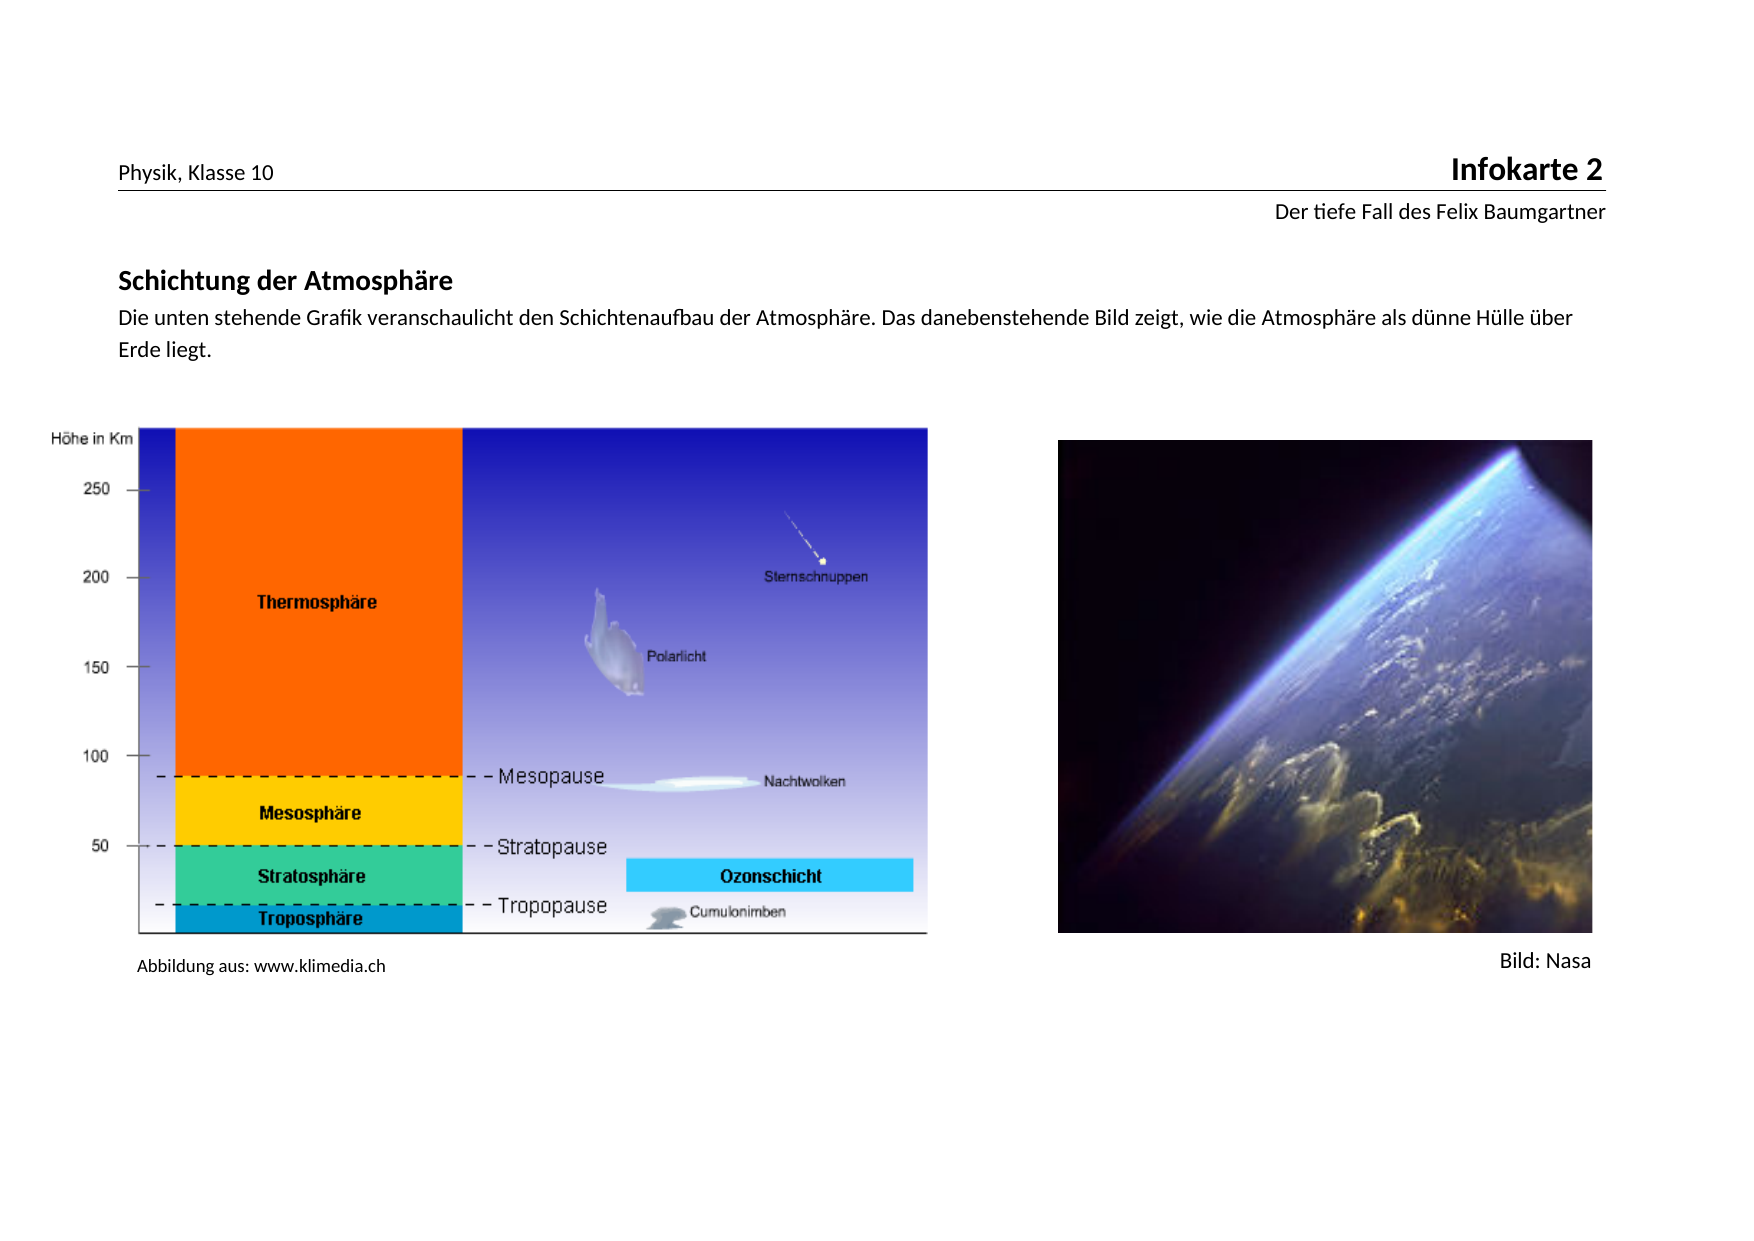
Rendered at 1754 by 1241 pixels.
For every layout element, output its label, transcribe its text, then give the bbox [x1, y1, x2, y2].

picture [51, 401, 945, 942]
text Die unten stehende Grafik veranschaulicht den Schichtenaufbau der Atmosphäre. Das danebenstehende Bild zeigt, wie die Atmosphäre als dünne Hülle über Erde liegt. [118, 303, 1606, 363]
picture [1058, 440, 1593, 933]
text Physik, Klasse 10 Infokarte 2 [118, 148, 1606, 190]
text Der tiefe Fall des Felix Baumgartner [118, 197, 1606, 226]
text Schichtung der Atmosphäre [118, 262, 1606, 297]
